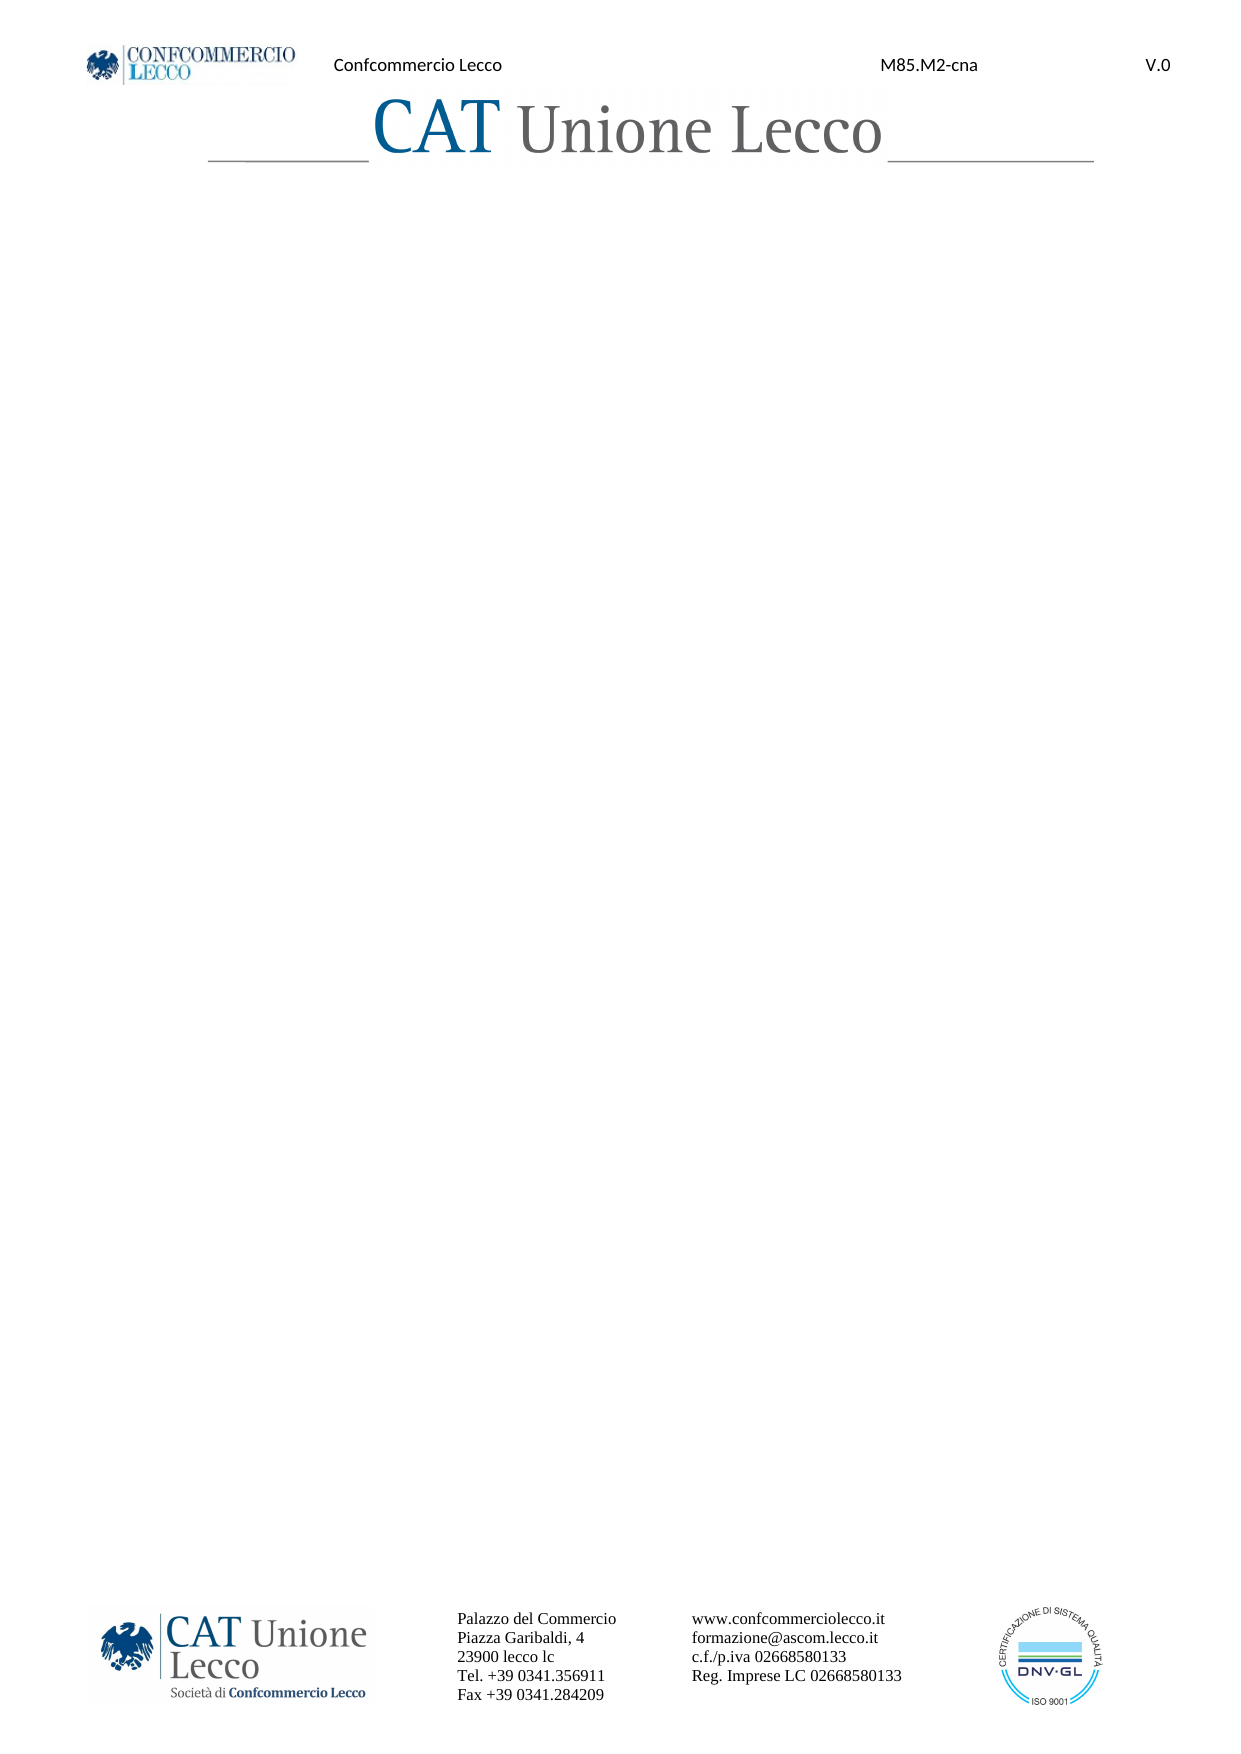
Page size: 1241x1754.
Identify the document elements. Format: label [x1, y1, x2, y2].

picture [86, 44, 299, 85]
picture [86, 1604, 374, 1705]
picture [997, 1604, 1104, 1711]
picture [368, 85, 888, 168]
